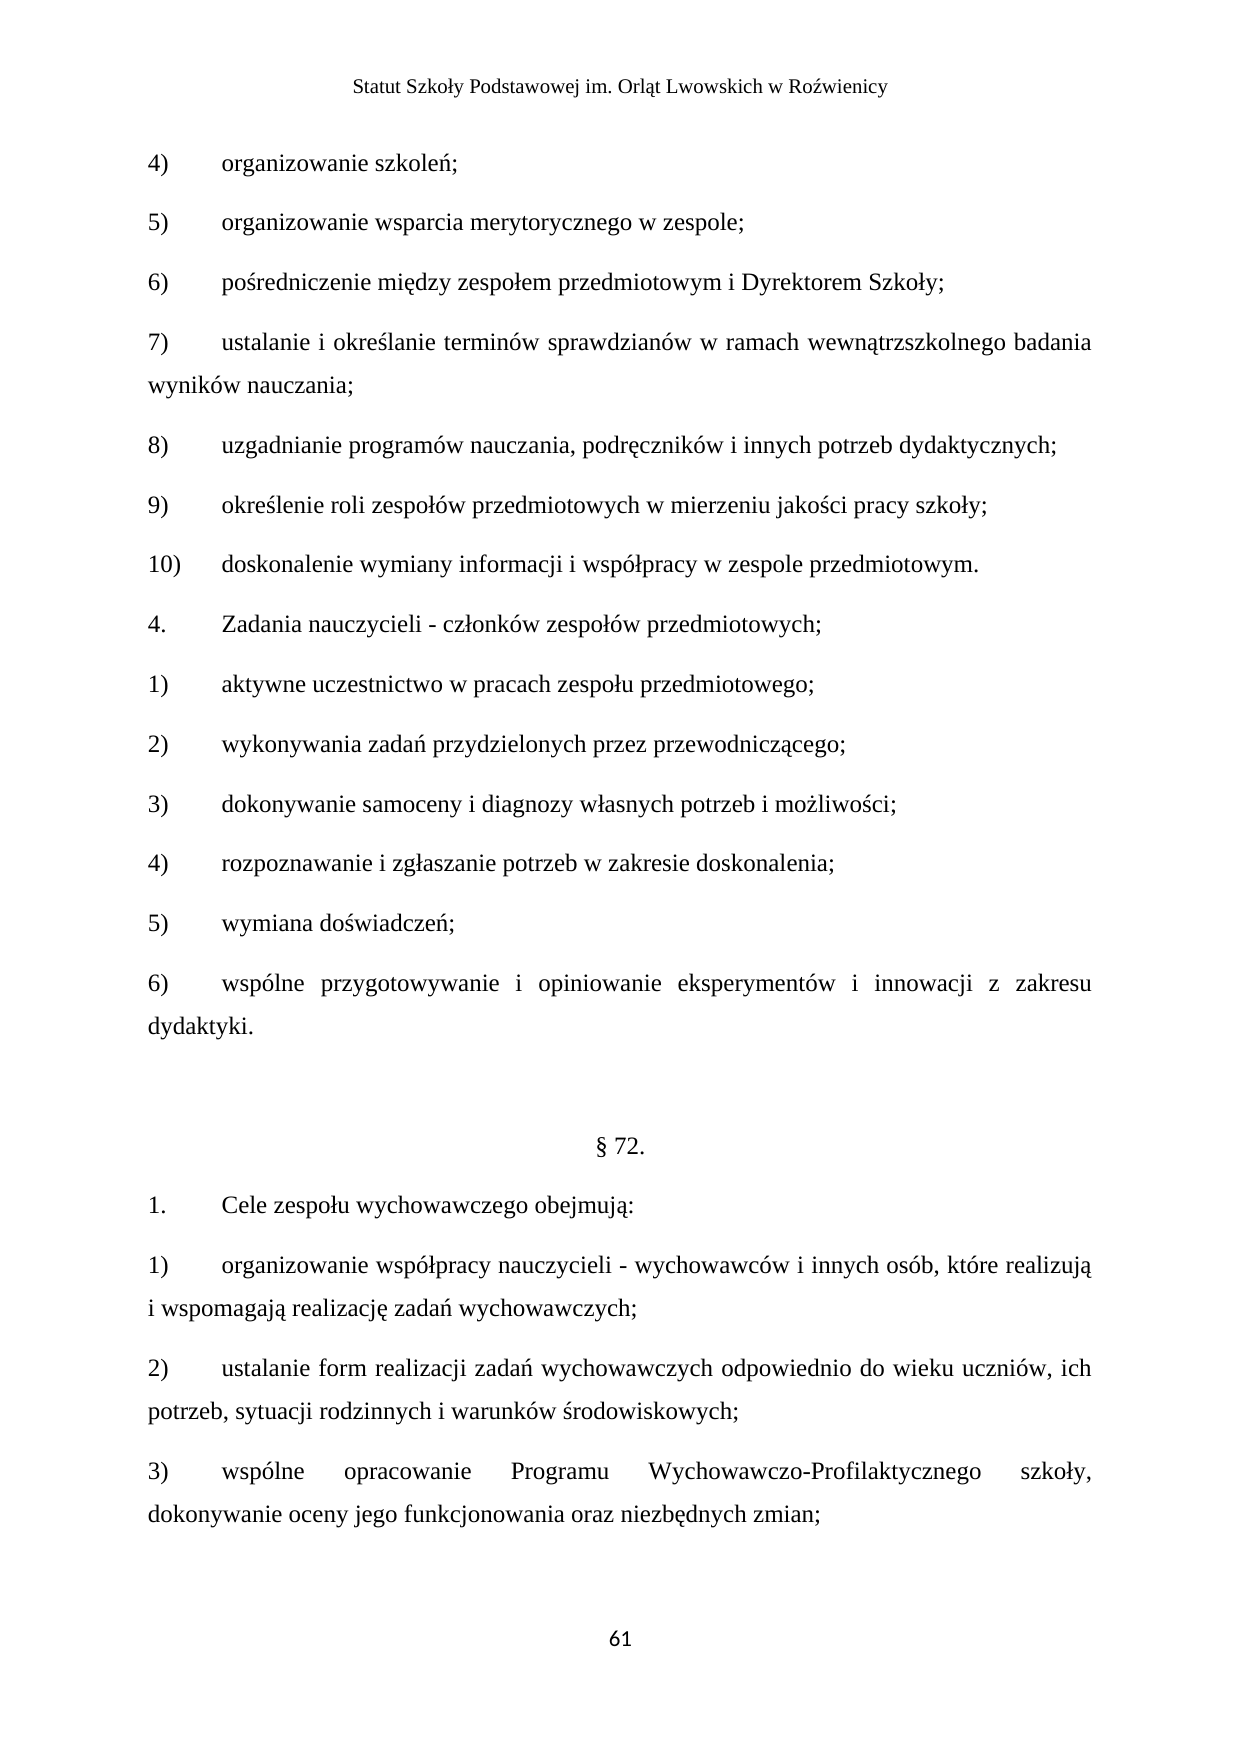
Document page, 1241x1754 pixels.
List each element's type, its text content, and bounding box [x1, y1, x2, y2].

text 2) ustalanie form realizacji zadań wychowawczych odpowiednio do wieku uczniów, ich potrzeb, sytuacji rodzinnych i warunków środowiskowych; [148, 1353, 1093, 1425]
text 3) dokonywanie samoceny i diagnozy własnych potrzeb i możliwości; [148, 789, 1093, 817]
text 1) aktywne uczestnictwo w pracach zespołu przedmiotowego; [148, 669, 1093, 698]
text 8) uzgadnianie programów nauczania, podręczników i innych potrzeb dydaktycznych; [148, 430, 1093, 459]
text 9) określenie roli zespołów przedmiotowych w mierzeniu jakości pracy szkoły; [148, 490, 1093, 518]
text 6) wspólne przygotowywanie i opiniowanie eksperymentów i innowacji z zakresu dydaktyki. [148, 968, 1093, 1040]
text 4) organizowanie szkoleń; [148, 148, 1093, 176]
text 2) wykonywania zadań przydzielonych przez przewodniczącego; [148, 729, 1093, 758]
text 5) wymiana doświadczeń; [148, 908, 1093, 937]
text 4. Zadania nauczycieli - członków zespołów przedmiotowych; [148, 609, 1093, 638]
text § 72. [148, 1131, 1093, 1159]
text 10) doskonalenie wymiany informacji i współpracy w zespole przedmiotowym. [148, 549, 1093, 578]
text 4) rozpoznawanie i zgłaszanie potrzeb w zakresie doskonalenia; [148, 848, 1093, 877]
text 7) ustalanie i określanie terminów sprawdzianów w ramach wewnątrzszkolnego badania wyników nauczania; [148, 327, 1093, 399]
text 6) pośredniczenie między zespołem przedmiotowym i Dyrektorem Szkoły; [148, 267, 1093, 296]
text 3) wspólne opracowanie Programu Wychowawczo-Profilaktycznego szkoły, dokonywanie oceny jego funkcjonowania oraz niezbędnych zmian; [148, 1456, 1093, 1528]
text 5) organizowanie wsparcia merytorycznego w zespole; [148, 207, 1093, 236]
text 1. Cele zespołu wychowawczego obejmują: [148, 1191, 1093, 1219]
text 1) organizowanie współpracy nauczycieli - wychowawców i innych osób, które realizują i wspomagają realizację zadań wychowawczych; [148, 1250, 1093, 1322]
